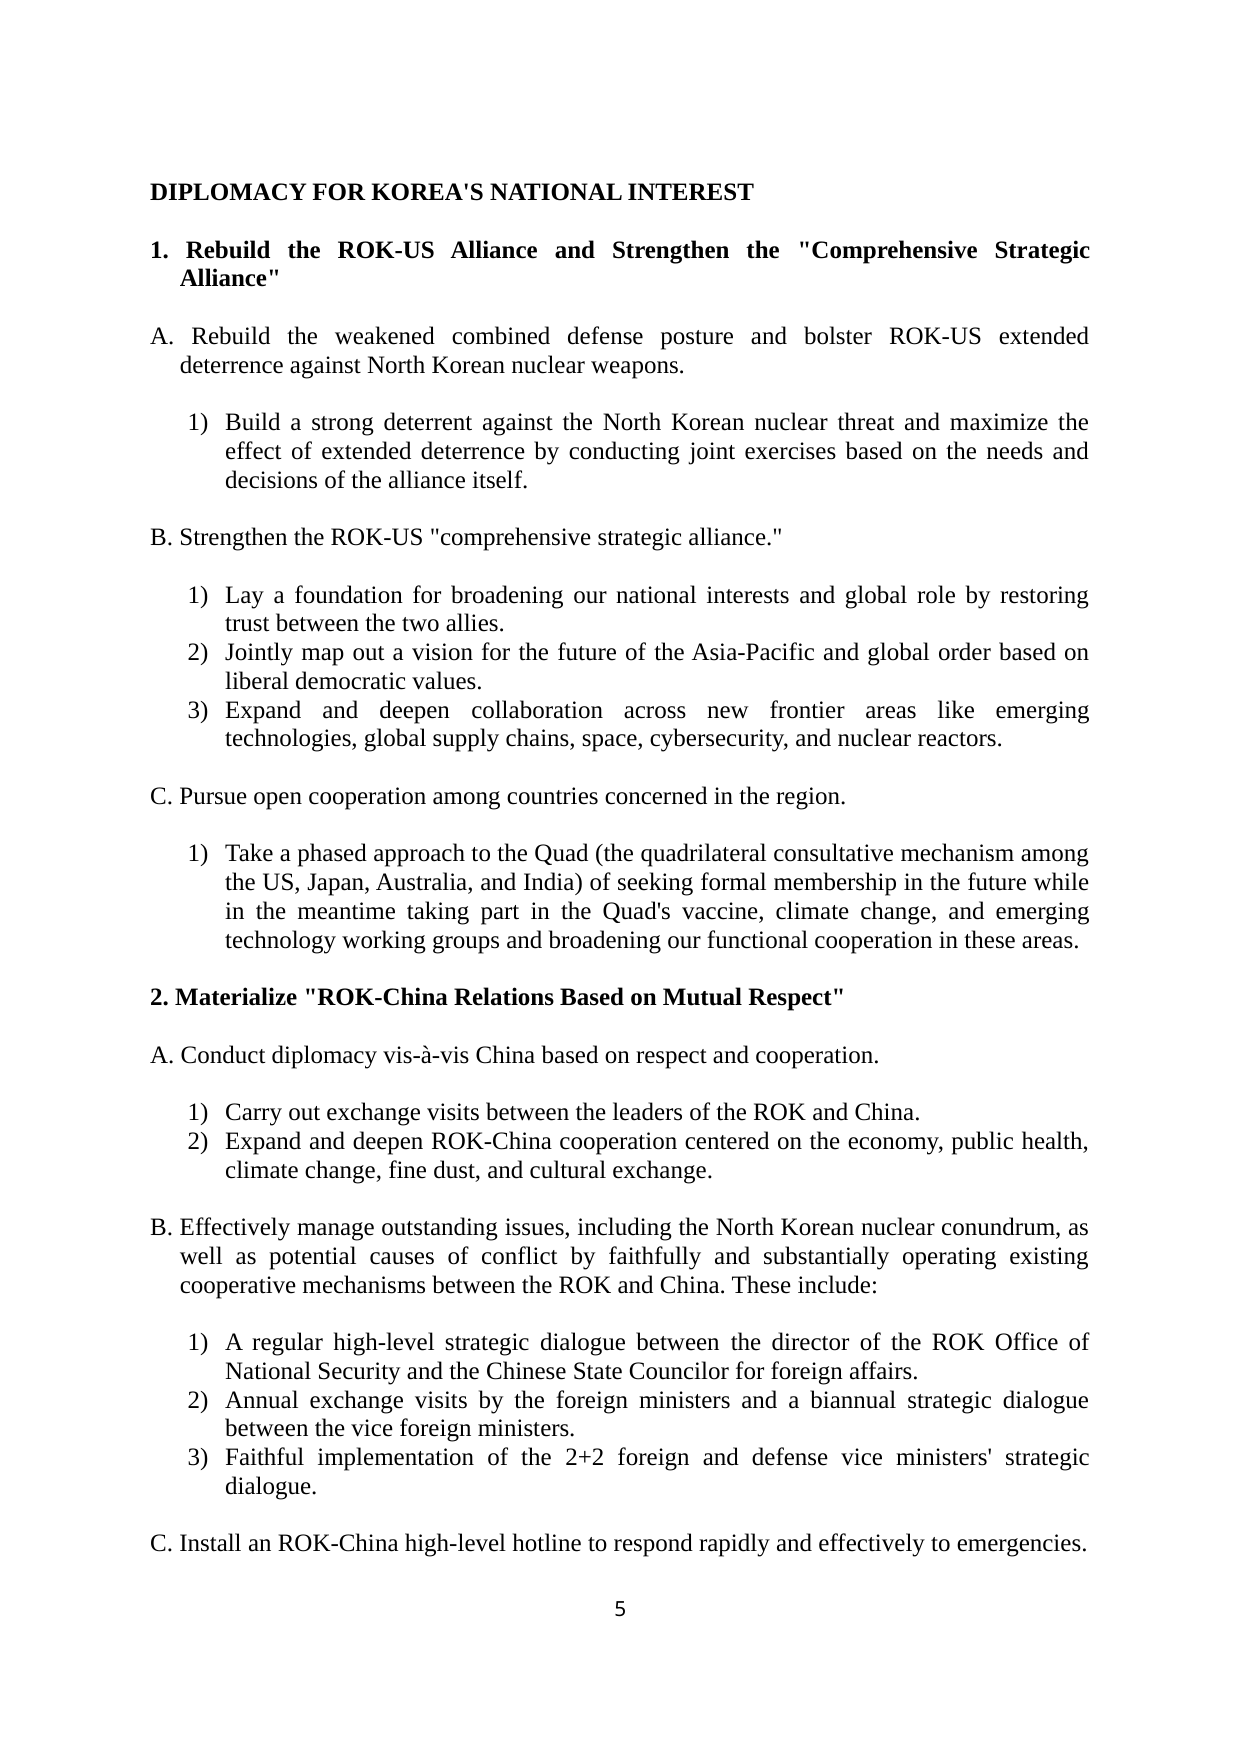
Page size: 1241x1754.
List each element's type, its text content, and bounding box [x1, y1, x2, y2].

list Carry out exchange visits between the leaders of the ROK and China. [187, 1097, 1090, 1126]
list Build a strong deterrent against the North Korean nuclear threat and maximize the effect of extended deterrence by conducting joint exercises based on the needs and decisions of the alliance itself. [187, 407, 1090, 493]
list Jointly map out a vision for the future of the Asia-Pacific and global order based on liberal democratic values. [187, 637, 1090, 695]
text DIPLOMACY FOR KOREA'S NATIONAL INTEREST [150, 177, 1090, 206]
list Lay a foundation for broadening our national interests and global role by restoring trust between the two allies. [187, 580, 1090, 637]
list A regular high-level strategic dialogue between the director of the ROK Office of National Security and the Chinese State Councilor for foreign affairs. [187, 1327, 1090, 1385]
text B. Effectively manage outstanding issues, including the North Korean nuclear conundrum, as well as potential causes of conflict by faithfully and substantially operating existing cooperative mechanisms between the ROK and China. These include: [150, 1212, 1090, 1298]
text 2. Materialize "ROK-China Relations Based on Mutual Respect" [150, 982, 1090, 1011]
text B. Strengthen the ROK-US "comprehensive strategic alliance." [150, 522, 1090, 551]
list Take a phased approach to the Quad (the quadrilateral consultative mechanism among the US, Japan, Australia, and India) of seeking formal membership in the future while in the meantime taking part in the Quad's vaccine, climate change, and emerging technology working groups and broadening our functional cooperation in these areas. [187, 838, 1090, 953]
list Expand and deepen collaboration across new frontier areas like emerging technologies, global supply chains, space, cybersecurity, and nuclear reactors. [187, 695, 1090, 752]
text 1. Rebuild the ROK-US Alliance and Strengthen the "Comprehensive Strategic Alliance" [150, 235, 1090, 292]
text C. Install an ROK-China high-level hotline to respond rapidly and effectively to emergencies. [150, 1528, 1090, 1557]
list Expand and deepen ROK-China cooperation centered on the economy, public health, climate change, fine dust, and cultural exchange. [187, 1126, 1090, 1183]
text A. Rebuild the weakened combined defense posture and bolster ROK-US extended deterrence against North Korean nuclear weapons. [150, 321, 1090, 378]
list Faithful implementation of the 2+2 foreign and defense vice ministers' strategic dialogue. [187, 1442, 1090, 1500]
text C. Pursue open cooperation among countries concerned in the region. [150, 781, 1090, 810]
text A. Conduct diplomacy vis-à-vis China based on respect and cooperation. [150, 1040, 1090, 1068]
list Annual exchange visits by the foreign ministers and a biannual strategic dialogue between the vice foreign ministers. [187, 1385, 1090, 1442]
